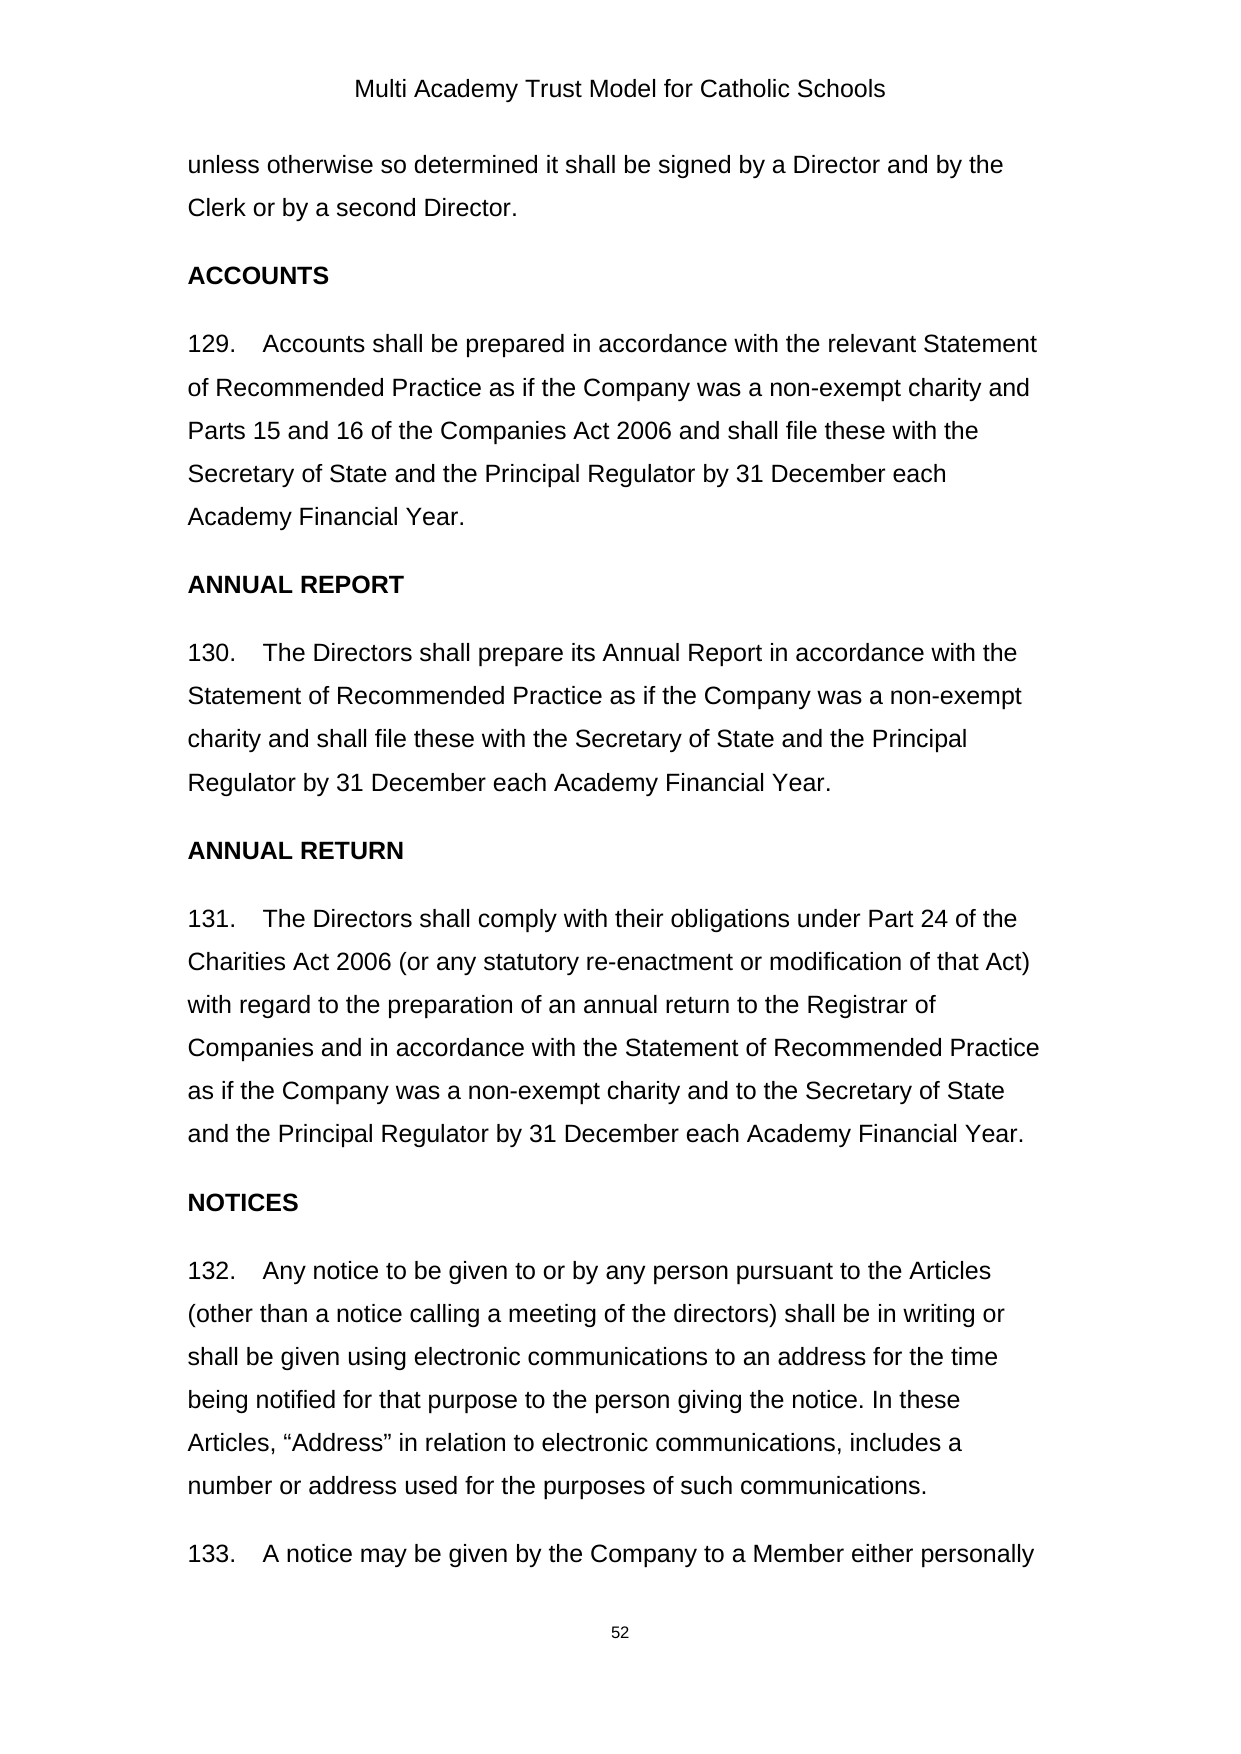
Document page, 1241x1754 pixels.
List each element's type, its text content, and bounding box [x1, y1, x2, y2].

list ACCOUNTS [187, 261, 1053, 290]
list NOTICES [187, 1187, 1053, 1216]
list ANNUAL REPORT [187, 570, 1053, 599]
list 130. The Directors shall prepare its Annual Report in accordance with the Statement of Recommended Practice as if the Company was a non-exempt charity and shall file these with the Secretary of State and the Principal Regulator by 31 December each Academy Financial Year. [187, 638, 1053, 796]
list 132. Any notice to be given to or by any person pursuant to the Articles (other than a notice calling a meeting of the directors) shall be in writing or shall be given using electronic communications to an address for the time being notified for that purpose to the person giving the notice. In these Articles, “Address” in relation to electronic communications, includes a number or address used for the purposes of such communications. [187, 1256, 1053, 1500]
list 129. Accounts shall be prepared in accordance with the relevant Statement of Recommended Practice as if the Company was a non-exempt charity and Parts 15 and 16 of the Companies Act 2006 and shall file these with the Secretary of State and the Principal Regulator by 31 December each Academy Financial Year. [187, 329, 1053, 531]
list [187, 1539, 1053, 1568]
list 131. The Directors shall comply with their obligations under Part 24 of the Charities Act 2006 (or any statutory re-enactment or modification of that Act) with regard to the preparation of an annual return to the Registrar of Companies and in accordance with the Statement of Recommended Practice as if the Company was a non-exempt charity and to the Secretary of State and the Principal Regulator by 31 December each Academy Financial Year. [187, 904, 1053, 1148]
list ANNUAL RETURN [187, 836, 1053, 864]
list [187, 150, 1053, 222]
